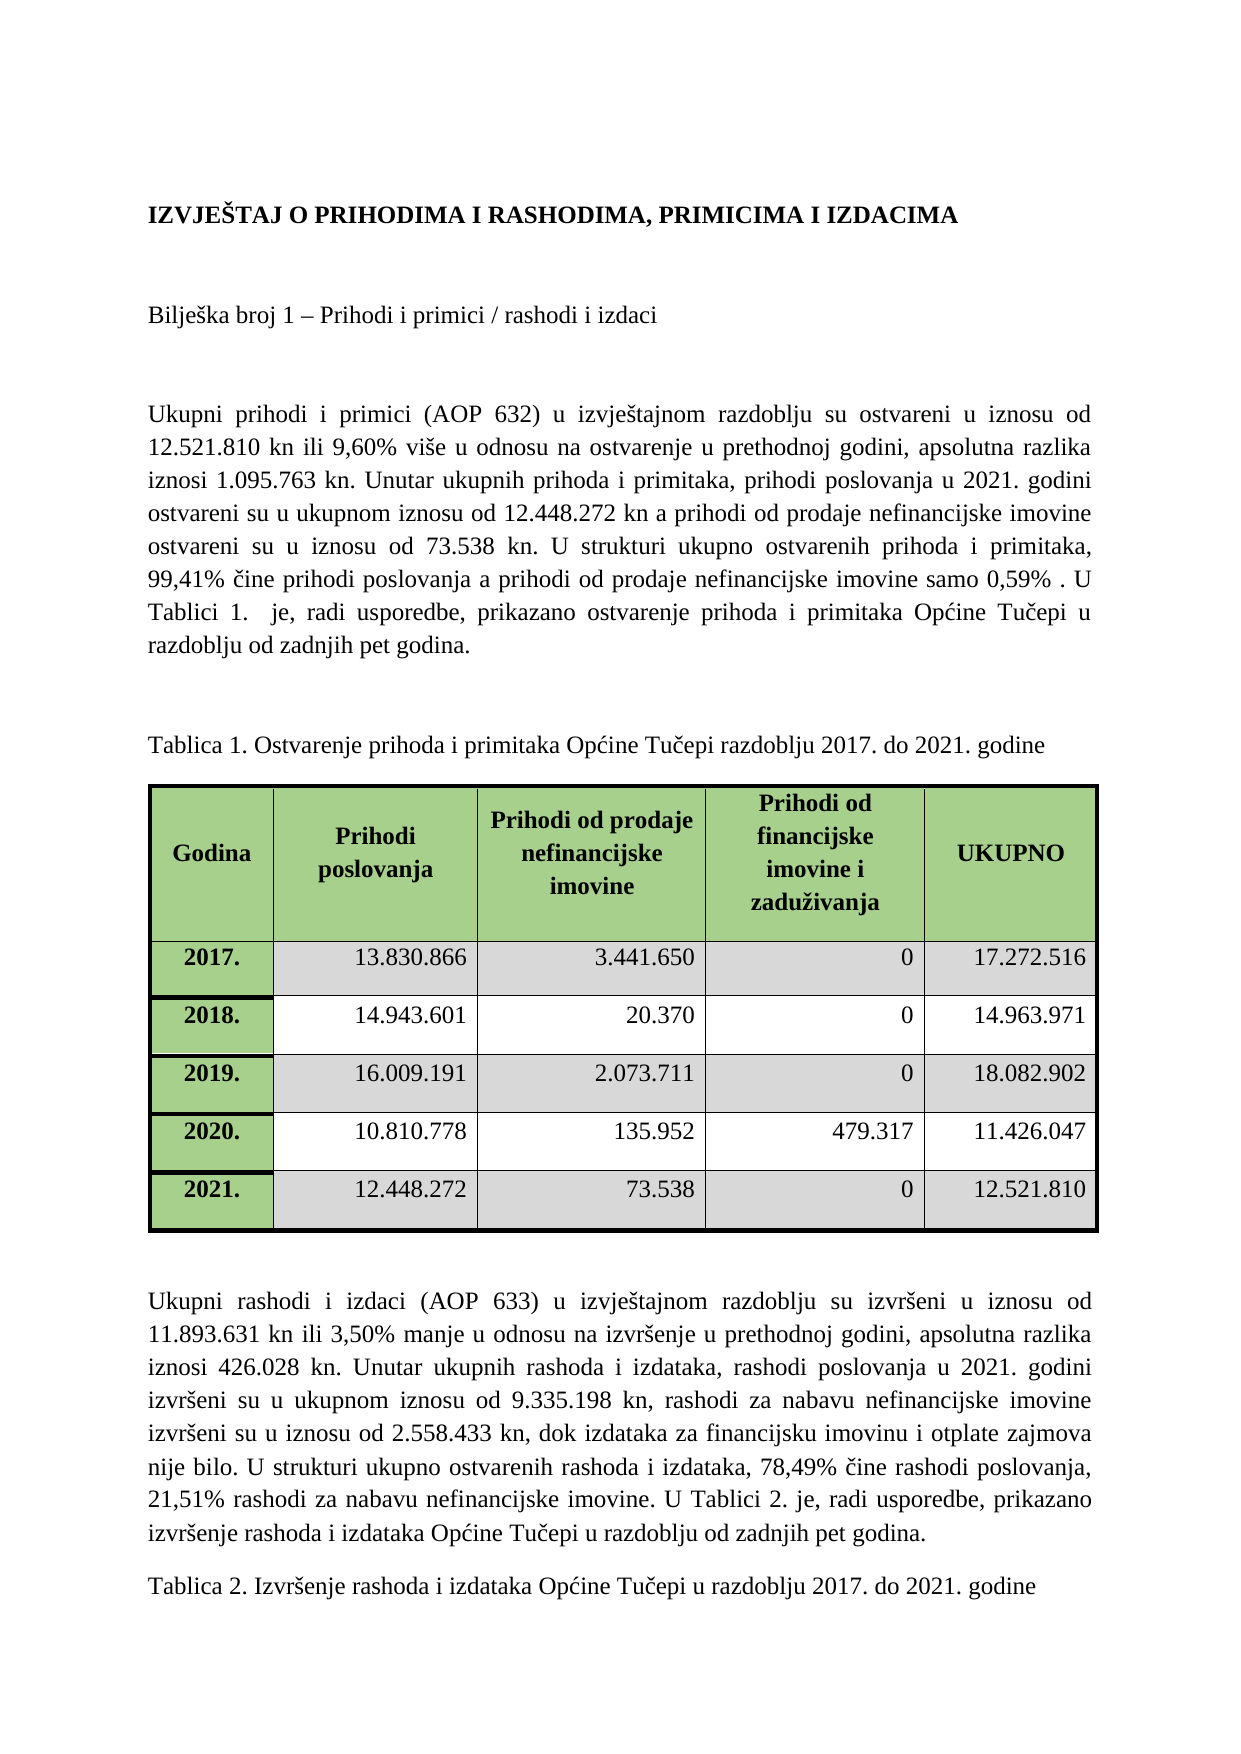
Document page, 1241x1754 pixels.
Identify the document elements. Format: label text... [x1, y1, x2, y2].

table_cell 2017. [152, 942, 273, 995]
table_header Godina [152, 788, 273, 941]
table_cell 12.448.272 [274, 1171, 477, 1228]
text IZVJEŠTAJ O PRIHODIMA I RASHODIMA, PRIMICIMA I IZDACIMA [148, 201, 1093, 229]
table_cell 2020. [152, 1116, 273, 1170]
table_cell 16.009.191 [274, 1055, 477, 1112]
table_header Prihodi poslovanja [274, 788, 477, 941]
table_cell 3.441.650 [478, 942, 705, 995]
table_cell 12.521.810 [925, 1171, 1095, 1228]
table_cell 135.952 [478, 1113, 705, 1170]
table_cell 18.082.902 [925, 1055, 1095, 1112]
table_cell 0 [706, 942, 924, 995]
table_cell 0 [706, 996, 924, 1053]
table_cell 479.317 [706, 1113, 924, 1170]
text Ukupni prihodi i primici (AOP 632) u izvještajnom razdoblju su ostvareni u iznosu od 12.521.810 kn ili 9,60% više u odnosu na ostvarenje u prethodnoj godini, apsolutna razlika iznosi 1.095.763 kn. Unutar ukupnih prihoda i primitaka, prihodi poslovanja u 2021. godini ostvareni su u ukupnom iznosu od 12.448.272 kn a prihodi od prodaje nefinancijske imovine ostvareni su u iznosu od 73.538 kn. U strukturi ukupno ostvarenih prihoda i primitaka, 99,41% čine prihodi poslovanja a prihodi od prodaje nefinancijske imovine samo 0,59% . U Tablici 1. je, radi usporedbe, prikazano ostvarenje prihoda i primitaka Općine Tučepi u razdoblju od zadnjih pet godina. [148, 399, 1093, 659]
table_cell 0 [706, 1055, 924, 1112]
table_header UKUPNO [925, 788, 1095, 941]
table_cell 10.810.778 [274, 1113, 477, 1170]
table_cell 20.370 [478, 996, 705, 1053]
text Tablica 1. Ostvarenje prihoda i primitaka Općine Tučepi razdoblju 2017. do 2021. godine [148, 730, 1093, 759]
table_cell 14.963.971 [925, 996, 1095, 1053]
table_cell 2.073.711 [478, 1055, 705, 1112]
text Bilješka broj 1 – Prihodi i primici / rashodi i izdaci [148, 300, 1093, 329]
table_cell 73.538 [478, 1171, 705, 1228]
text Ukupni rashodi i izdaci (AOP 633) u izvještajnom razdoblju su izvršeni u iznosu od 11.893.631 kn ili 3,50% manje u odnosu na izvršenje u prethodnoj godini, apsolutna razlika iznosi 426.028 kn. Unutar ukupnih rashoda i izdataka, rashodi poslovanja u 2021. godini izvršeni su u ukupnom iznosu od 9.335.198 kn, rashodi za nabavu nefinancijske imovine izvršeni su u iznosu od 2.558.433 kn, dok izdataka za financijsku imovinu i otplate zajmova nije bilo. U strukturi ukupno ostvarenih rashoda i izdataka, 78,49% čine rashodi poslovanja, 21,51% rashodi za nabavu nefinancijske imovine. U Tablici 2. je, radi usporedbe, prikazano izvršenje rashoda i izdataka Općine Tučepi u razdoblju od zadnjih pet godina. [148, 1286, 1093, 1546]
table_cell 2018. [152, 1000, 273, 1053]
table_cell 2021. [152, 1175, 273, 1228]
table_header Prihodi od prodaje nefinancijske imovine [478, 788, 705, 941]
table_cell 2019. [152, 1058, 273, 1112]
table_cell 17.272.516 [925, 942, 1095, 995]
table_cell 0 [706, 1171, 924, 1228]
text Tablica 2. Izvršenje rashoda i izdataka Općine Tučepi u razdoblju 2017. do 2021. godine [148, 1571, 1093, 1600]
table_header Prihodi od financijske imovine i zaduživanja [706, 788, 924, 941]
table_cell 14.943.601 [274, 996, 477, 1053]
table_cell 13.830.866 [274, 942, 477, 995]
table_cell 11.426.047 [925, 1113, 1095, 1170]
